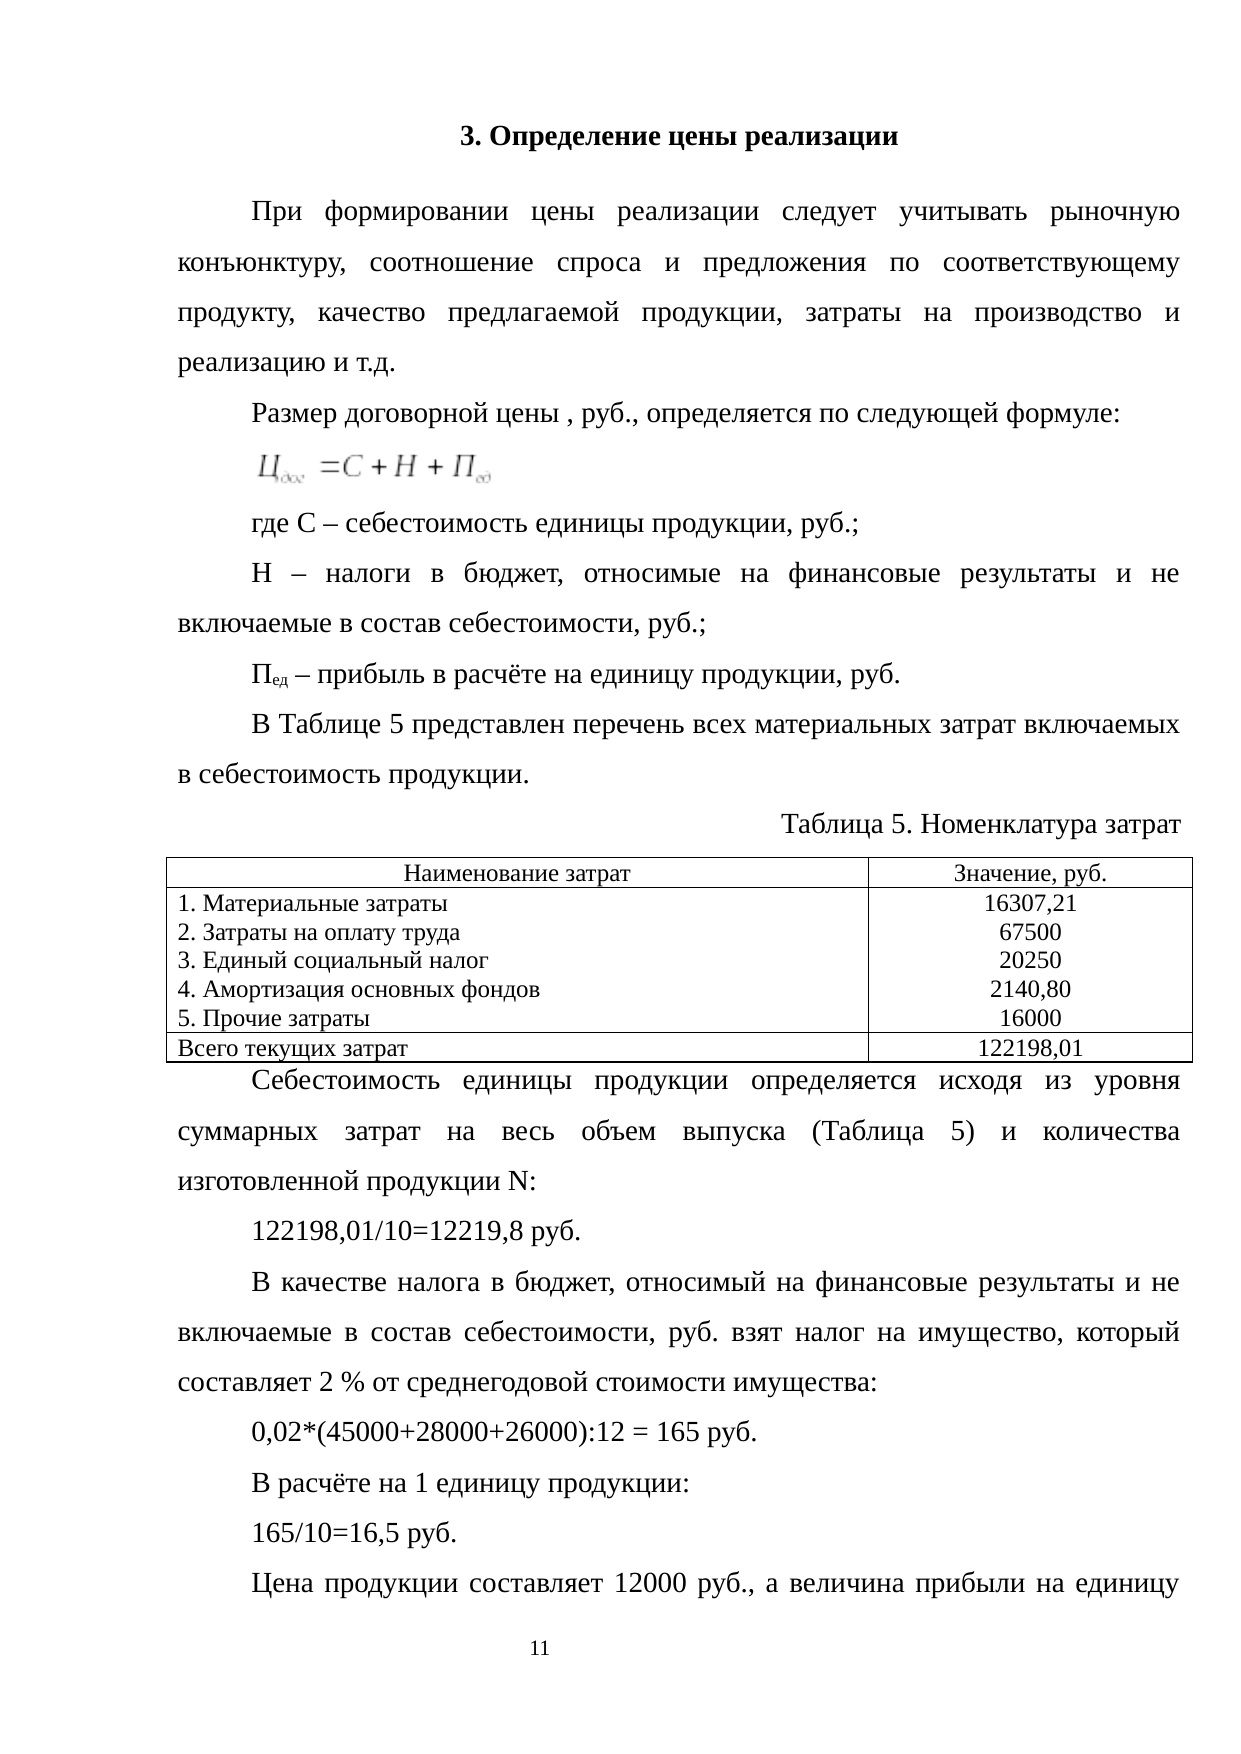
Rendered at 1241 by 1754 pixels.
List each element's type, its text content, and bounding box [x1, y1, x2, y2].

text Н – налоги в бюджет, относимые на финансовые результаты и не включаемые в состав себестоимости, руб.; [177, 555, 1181, 639]
text 0,02*(45000+28000+26000):12 = 165 руб. [177, 1414, 1181, 1448]
text В Таблице 5 представлен перечень всех материальных затрат включаемых в себестоимость продукции. [177, 706, 1181, 790]
table_cell 16307,21 67500 20250 2140,80 16000 [869, 888, 1192, 1032]
text Размер договорной цены , руб., определяется по следующей формуле: [177, 395, 1181, 428]
table_header Наименование затрат [167, 858, 868, 887]
text 165/10=16,5 руб. [177, 1515, 1181, 1549]
text Пед – прибыль в расчёте на единицу продукции, руб. [177, 656, 1181, 689]
text Таблица 5. Номенклатура затрат [177, 807, 1181, 840]
text где С – себестоимость единицы продукции, руб.; [177, 505, 1181, 538]
list Определение цены реализации [177, 118, 1181, 152]
table_header Значение, руб. [869, 858, 1192, 887]
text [177, 1566, 1181, 1599]
text При формировании цены реализации следует учитывать рыночную конъюнктуру, соотношение спроса и предложения по соответствующему продукту, качество предлагаемой продукции, затраты на производство и реализацию и т.д. [177, 193, 1181, 378]
text 122198,01/10=12219,8 руб. [177, 1213, 1181, 1247]
text В расчёте на 1 единицу продукции: [177, 1465, 1181, 1498]
table_cell 122198,01 [869, 1033, 1192, 1061]
table_cell Всего текущих затрат [167, 1033, 868, 1061]
text В качестве налога в бюджет, относимый на финансовые результаты и не включаемые в состав себестоимости, руб. взят налог на имущество, который составляет 2 % от среднегодовой стоимости имущества: [177, 1264, 1181, 1398]
table_cell Материальные затраты Затраты на оплату труда Единый социальный налог Амортизация основных фондов Прочие затраты [167, 888, 868, 1032]
text Себестоимость единицы продукции определяется исходя из уровня суммарных затрат на весь объем выпуска (Таблица 5) и количества изготовленной продукции N: [177, 1063, 1181, 1197]
